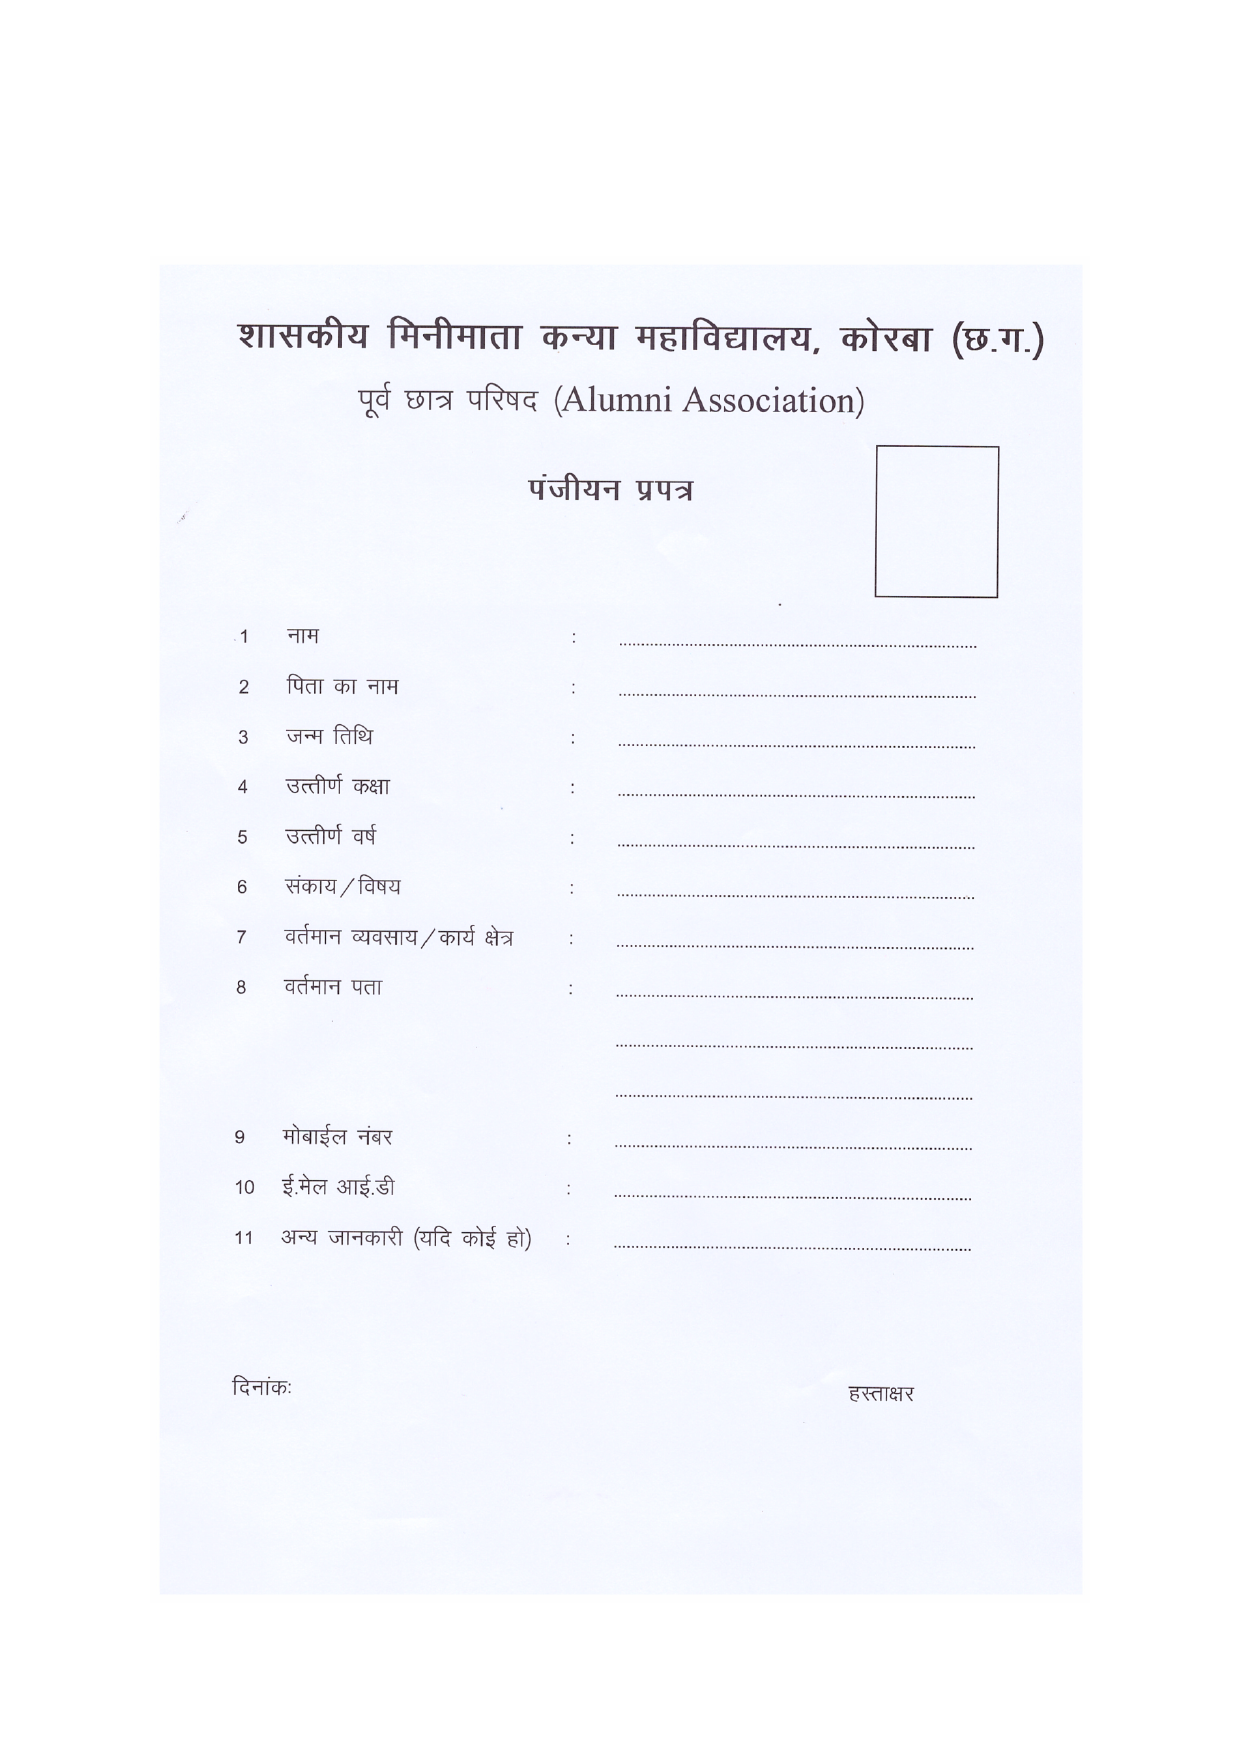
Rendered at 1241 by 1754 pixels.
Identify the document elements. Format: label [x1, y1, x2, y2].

picture [150, 256, 1091, 1603]
